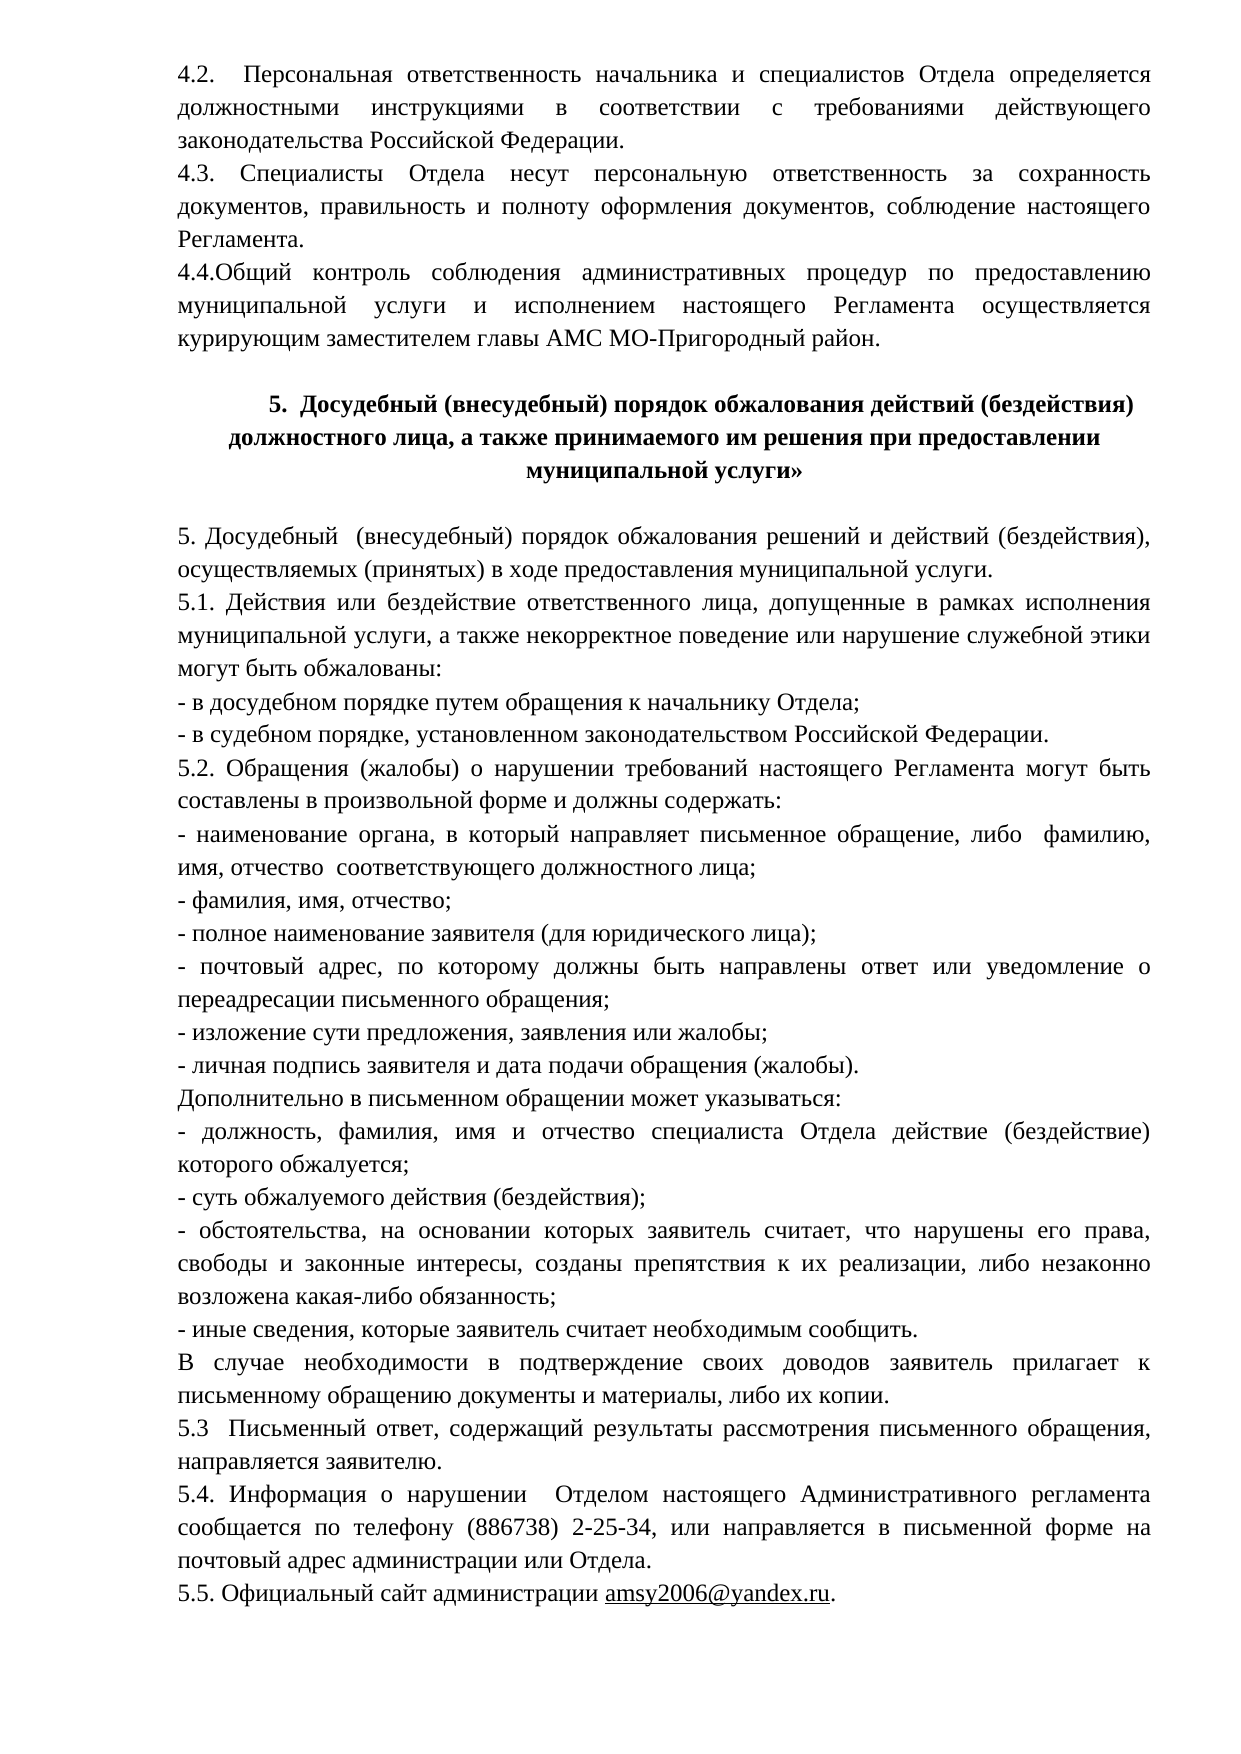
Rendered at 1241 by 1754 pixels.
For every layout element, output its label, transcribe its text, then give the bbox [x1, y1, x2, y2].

text 5. Досудебный (внесудебный) порядок обжалования решений и действий (бездействия), осуществляемых (принятых) в ходе предоставления муниципальной услуги. [177, 521, 1152, 583]
text 4.4.Общий контроль соблюдения административных процедур по предоставлению муниципальной услуги и исполнением настоящего Регламента осуществляется курирующим заместителем главы АМС МО-Пригородный район. [177, 257, 1152, 352]
text - изложение сути предложения, заявления или жалобы; [177, 1017, 1152, 1046]
text 5. Досудебный (внесудебный) порядок обжалования действий (бездействия) должностного лица, а также принимаемого им решения при предоставлении муниципальной услуги» [177, 389, 1152, 484]
text Дополнительно в письменном обращении может указываться: [177, 1083, 1152, 1112]
text 5.4. Информация о нарушении Отделом настоящего Административного регламента сообщается по телефону (886738) 2-25-34, или направляется в письменной форме на почтовый адрес администрации или Отдела. [177, 1479, 1152, 1574]
text 4.3. Специалисты Отдела несут персональную ответственность за сохранность документов, правильность и полноту оформления документов, соблюдение настоящего Регламента. [177, 158, 1152, 253]
text 4.2. Персональная ответственность начальника и специалистов Отдела определяется должностными инструкциями в соответствии с требованиями действующего законодательства Российской Федерации. [177, 59, 1152, 154]
text - иные сведения, которые заявитель считает необходимым сообщить. [177, 1314, 1152, 1343]
text - обстоятельства, на основании которых заявитель считает, что нарушены его права, свободы и законные интересы, созданы препятствия к их реализации, либо незаконно возложена какая-либо обязанность; [177, 1215, 1152, 1310]
text 5.2. Обращения (жалобы) о нарушении требований настоящего Регламента могут быть составлены в произвольной форме и должны содержать: [177, 753, 1152, 814]
text 5.5. Официальный сайт администрации amsy2006@yandex.ru. [177, 1578, 1152, 1607]
text - в судебном порядке, установленном законодательством Российской Федерации. [177, 719, 1152, 748]
text В случае необходимости в подтверждение своих доводов заявитель прилагает к письменному обращению документы и материалы, либо их копии. [177, 1347, 1152, 1409]
text - почтовый адрес, по которому должны быть направлены ответ или уведомление о переадресации письменного обращения; [177, 951, 1152, 1012]
text - фамилия, имя, отчество; [177, 885, 1152, 913]
text - наименование органа, в который направляет письменное обращение, либо фамилию, имя, отчество соответствующего должностного лица; [177, 819, 1152, 880]
text - полное наименование заявителя (для юридического лица); [177, 918, 1152, 946]
text - в досудебном порядке путем обращения к начальнику Отдела; [177, 687, 1152, 715]
text - должность, фамилия, имя и отчество специалиста Отдела действие (бездействие) которого обжалуется; [177, 1116, 1152, 1178]
text - личная подпись заявителя и дата подачи обращения (жалобы). [177, 1050, 1152, 1078]
text - суть обжалуемого действия (бездействия); [177, 1182, 1152, 1211]
text 5.1. Действия или бездействие ответственного лица, допущенные в рамках исполнения муниципальной услуги, а также некорректное поведение или нарушение служебной этики могут быть обжалованы: [177, 587, 1152, 682]
text 5.3 Письменный ответ, содержащий результаты рассмотрения письменного обращения, направляется заявителю. [177, 1413, 1152, 1475]
